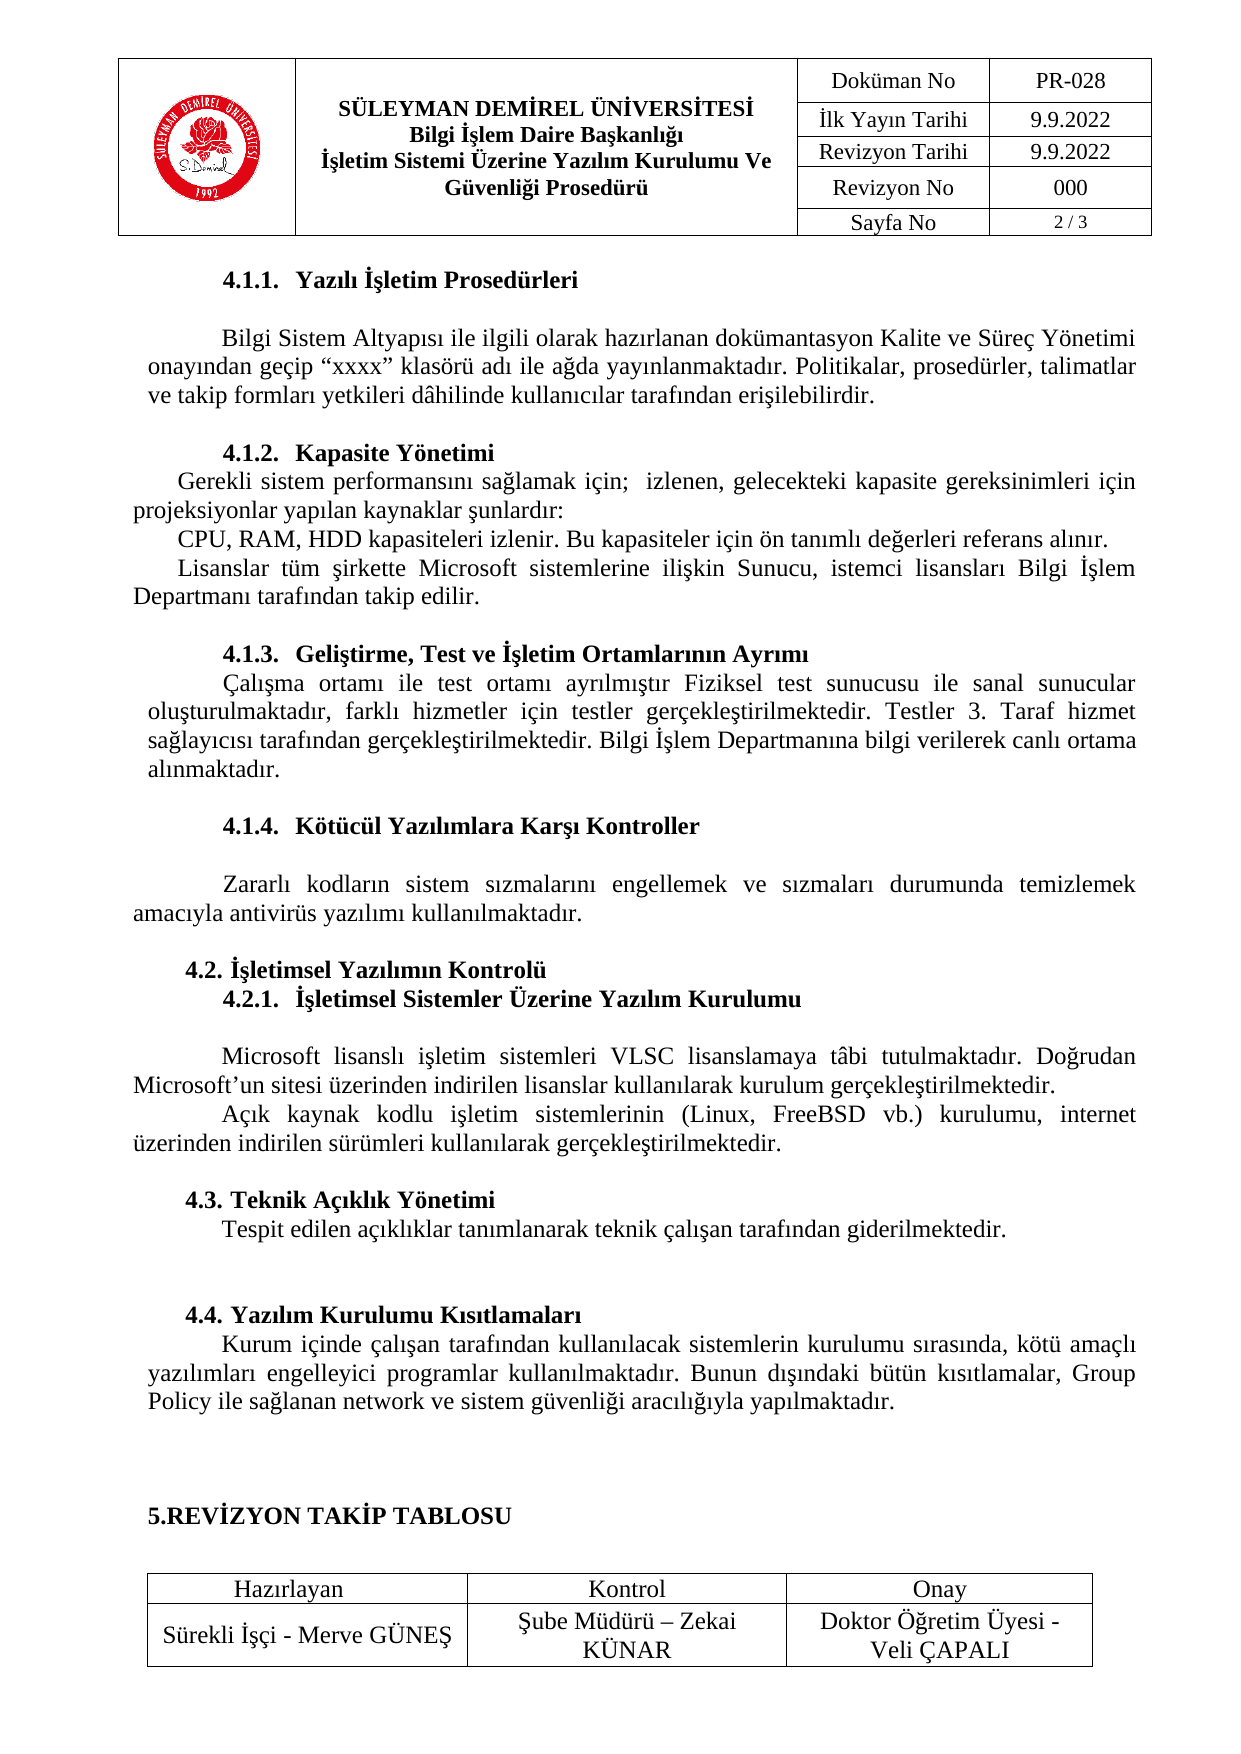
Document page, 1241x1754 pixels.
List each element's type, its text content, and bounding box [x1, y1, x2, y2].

text Microsoft lisanslı işletim sistemleri VLSC lisanslamaya tâbi tutulmaktadır. Doğrudan Microsoft’un sitesi üzerinden indirilen lisanslar kullanılarak kurulum gerçekleştirilmektedir. [133, 1041, 1137, 1099]
text Lisanslar tüm şirkette Microsoft sistemlerine ilişkin Sunucu, istemci lisansları Bilgi İşlem Departmanı tarafından takip edilir. [133, 553, 1137, 610]
picture [152, 93, 261, 202]
list Geliştirme, Test ve İşletim Ortamlarının Ayrımı [223, 639, 1137, 668]
list Kötücül Yazılımlara Karşı Kontroller [223, 811, 1137, 840]
list İşletimsel Yazılımın Kontrolü [185, 955, 1093, 984]
text Zararlı kodların sistem sızmalarını engellemek ve sızmaları durumunda temizlemek amacıyla antivirüs yazılımı kullanılmaktadır. [133, 869, 1137, 926]
text Çalışma ortamı ile test ortamı ayrılmıştır Fiziksel test sunucusu ile sanal sunucular oluşturulmaktadır, farklı hizmetler için testler gerçekleştirilmektedir. Testler 3. Taraf hizmet sağlayıcısı tarafından gerçekleştirilmektedir. Bilgi İşlem Departmanına bilgi verilerek canlı ortama alınmaktadır. [148, 668, 1137, 783]
list Yazılım Kurulumu Kısıtlamaları [185, 1300, 1137, 1329]
text Tespit edilen açıklıklar tanımlanarak teknik çalışan tarafından giderilmektedir. [148, 1214, 1137, 1243]
text Kurum içinde çalışan tarafından kullanılacak sistemlerin kurulumu sırasında, kötü amaçlı yazılımları engelleyici programlar kullanılmaktadır. Bunun dışındaki bütün kısıtlamalar, Group Policy ile sağlanan network ve sistem güvenliği aracılığıyla yapılmaktadır. [148, 1329, 1137, 1415]
text CPU, RAM, HDD kapasiteleri izlenir. Bu kapasiteler için ön tanımlı değerleri referans alınır. [133, 524, 1137, 553]
list Teknik Açıklık Yönetimi [185, 1185, 1137, 1214]
list Kapasite Yönetimi [223, 438, 1137, 466]
text Gerekli sistem performansını sağlamak için; izlenen, gelecekteki kapasite gereksinimleri için projeksiyonlar yapılan kaynaklar şunlardır: [133, 466, 1137, 524]
list Yazılı İşletim Prosedürleri [223, 265, 1093, 294]
text Bilgi Sistem Altyapısı ile ilgili olarak hazırlanan dokümantasyon Kalite ve Süreç Yönetimi onayından geçip “xxxx” klasörü adı ile ağda yayınlanmaktadır. Politikalar, prosedürler, talimatlar ve takip formları yetkileri dâhilinde kullanıcılar tarafından erişilebilirdir. [148, 323, 1137, 409]
text 5.REVİZYON TAKİP TABLOSU [148, 1501, 1093, 1530]
text Açık kaynak kodlu işletim sistemlerinin (Linux, FreeBSD vb.) kurulumu, internet üzerinden indirilen sürümleri kullanılarak gerçekleştirilmektedir. [133, 1099, 1137, 1156]
list İşletimsel Sistemler Üzerine Yazılım Kurulumu [223, 984, 1093, 1013]
